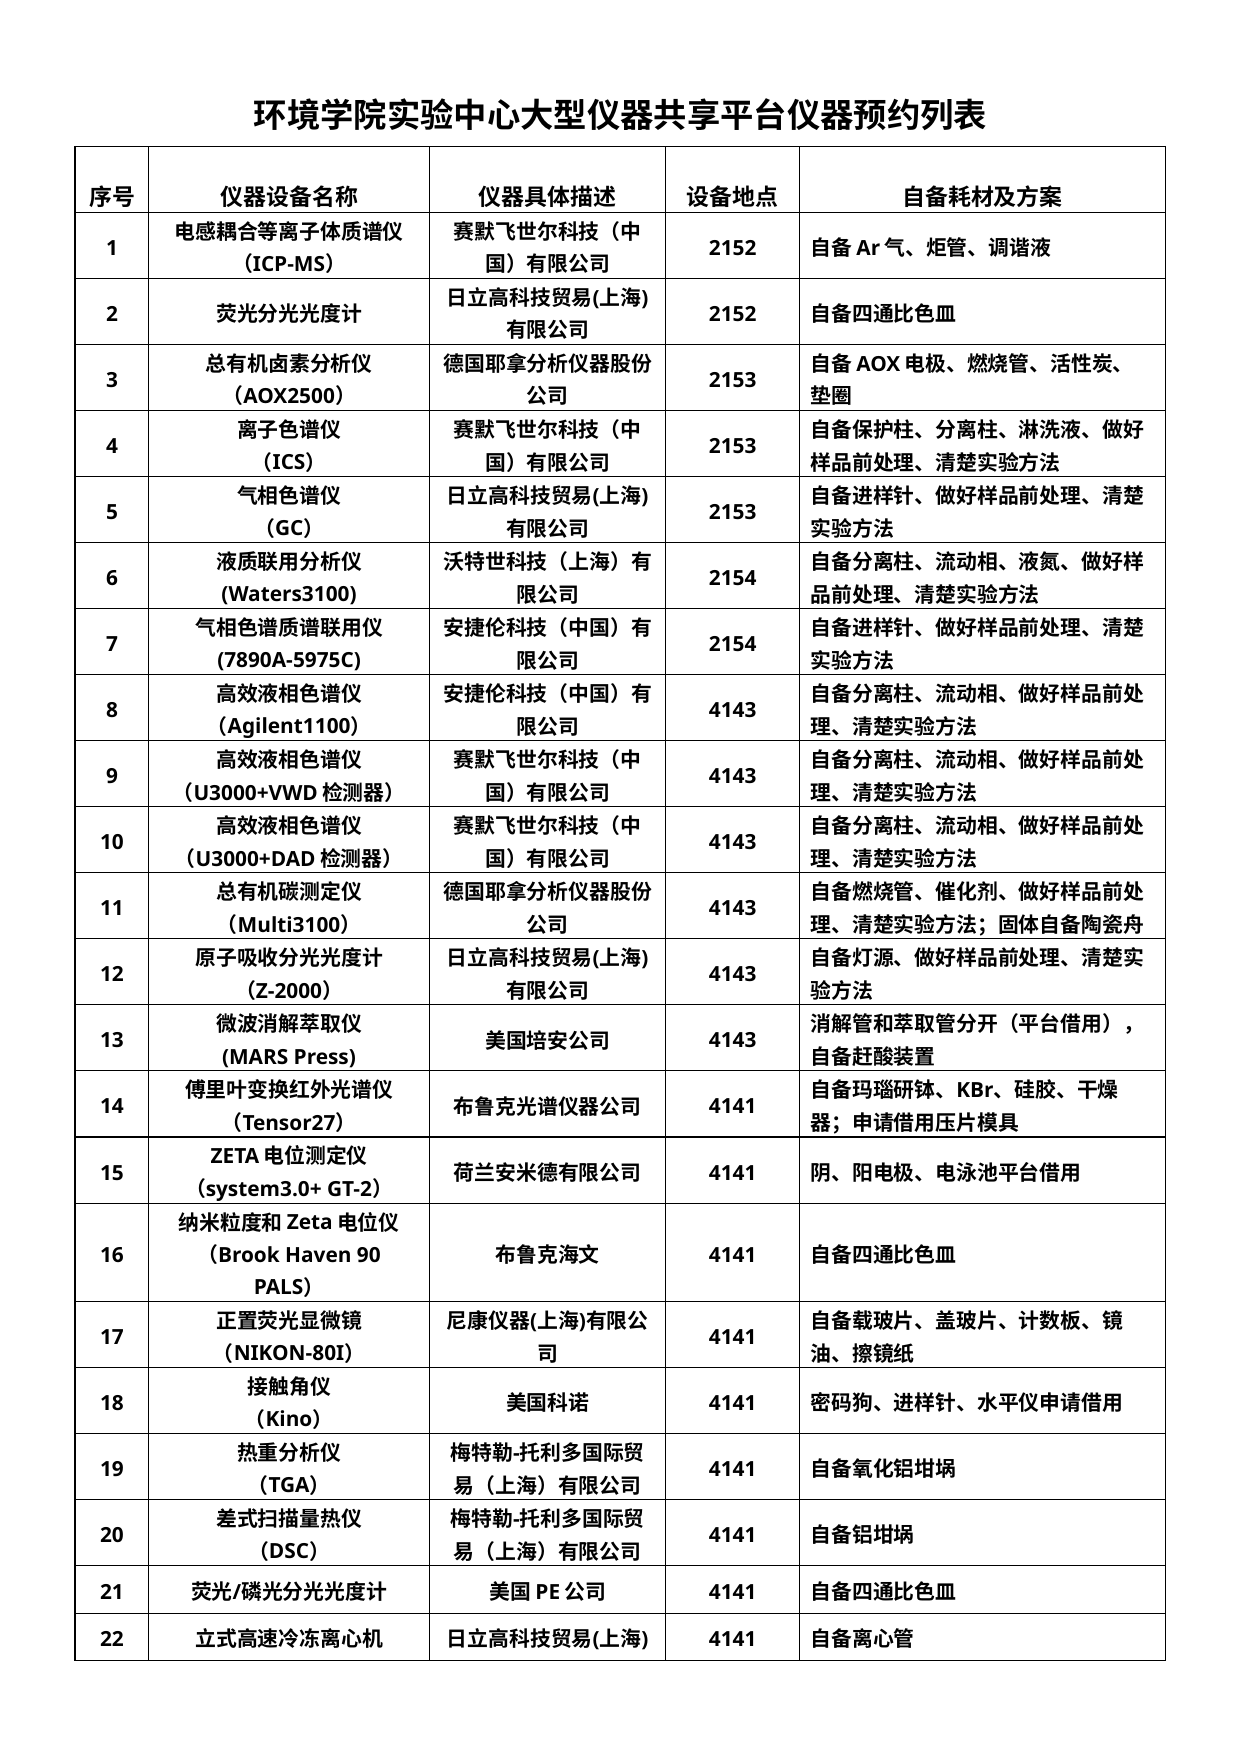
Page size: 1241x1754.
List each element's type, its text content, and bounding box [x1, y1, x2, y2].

table_cell 自备四通比色皿 [800, 279, 1165, 344]
table_cell 4143 [666, 807, 799, 872]
table_cell 2154 [666, 609, 799, 674]
table_cell 德国耶拿分析仪器股份公司 [430, 873, 665, 938]
table_cell 美国培安公司 [430, 1005, 665, 1070]
table_cell 自备离心管 [800, 1614, 1165, 1660]
table_cell 4143 [666, 1005, 799, 1070]
table_cell 4141 [666, 1614, 799, 1660]
table_cell 2154 [666, 543, 799, 608]
table_cell 荧光/磷光分光光度计 [149, 1566, 429, 1612]
table_cell 热重分析仪 （TGA） [149, 1434, 429, 1499]
table_cell 2152 [666, 279, 799, 344]
table_cell 德国耶拿分析仪器股份公司 [430, 345, 665, 410]
table_cell 4141 [666, 1204, 799, 1301]
table_cell 消解管和萃取管分开（平台借用），自备赶酸装置 [800, 1005, 1165, 1070]
table_cell 自备进样针、做好样品前处理、清楚实验方法 [800, 477, 1165, 542]
table_cell 8 [76, 675, 148, 740]
table_cell 安捷伦科技（中国）有限公司 [430, 609, 665, 674]
table_cell 纳米粒度和Zeta电位仪 （Brook Haven 90 PALS） [149, 1204, 429, 1301]
table_cell 沃特世科技（上海）有限公司 [430, 543, 665, 608]
table_cell 4141 [666, 1566, 799, 1612]
table_cell 差式扫描量热仪 （DSC） [149, 1500, 429, 1565]
table_cell 18 [76, 1368, 148, 1433]
table_cell 总有机碳测定仪（Multi3100） [149, 873, 429, 938]
text 环境学院实验中心大型仪器共享平台仪器预约列表 [75, 81, 1165, 146]
table_cell 气相色谱质谱联用仪(7890A-5975C) [149, 609, 429, 674]
table_cell 4141 [666, 1071, 799, 1136]
table_header 序号 [76, 147, 148, 212]
table_cell 密码狗、进样针、水平仪申请借用 [800, 1368, 1165, 1433]
table_cell 4143 [666, 939, 799, 1004]
table_cell 2153 [666, 345, 799, 410]
table_cell 21 [76, 1566, 148, 1612]
table_cell 美国PE公司 [430, 1566, 665, 1612]
table_cell 赛默飞世尔科技（中国）有限公司 [430, 741, 665, 806]
table_cell 离子色谱仪 （ICS） [149, 411, 429, 476]
table_cell 自备保护柱、分离柱、淋洗液、做好样品前处理、清楚实验方法 [800, 411, 1165, 476]
table_cell 赛默飞世尔科技（中国）有限公司 [430, 213, 665, 278]
table_header 设备地点 [666, 147, 799, 212]
table_cell 高效液相色谱仪（U3000+VWD检测器） [149, 741, 429, 806]
table_cell 日立高科技贸易(上海)有限公司 [430, 477, 665, 542]
table_cell 梅特勒-托利多国际贸易（上海）有限公司 [430, 1500, 665, 1565]
table_cell 阴、阳电极、电泳池平台借用 [800, 1138, 1165, 1202]
table_cell 20 [76, 1500, 148, 1565]
table_header 仪器具体描述 [430, 147, 665, 212]
table_cell 16 [76, 1204, 148, 1301]
table_cell 4143 [666, 873, 799, 938]
table_cell 荷兰安米德有限公司 [430, 1138, 665, 1202]
table_cell 原子吸收分光光度计 （Z-2000） [149, 939, 429, 1004]
table_cell 4141 [666, 1138, 799, 1202]
table_cell 布鲁克海文 [430, 1204, 665, 1301]
table_cell 自备分离柱、流动相、液氮、做好样品前处理、清楚实验方法 [800, 543, 1165, 608]
table_cell 高效液相色谱仪（U3000+DAD检测器） [149, 807, 429, 872]
table_cell 2153 [666, 477, 799, 542]
table_cell 13 [76, 1005, 148, 1070]
table_cell 日立高科技贸易(上海)有限公司 [430, 279, 665, 344]
table_cell 2 [76, 279, 148, 344]
table_cell 自备四通比色皿 [800, 1204, 1165, 1301]
table_cell 22 [76, 1614, 148, 1660]
table_cell 自备分离柱、流动相、做好样品前处理、清楚实验方法 [800, 675, 1165, 740]
table_cell 5 [76, 477, 148, 542]
table_cell 日立高科技贸易(上海)有限公司 [430, 1614, 665, 1660]
table_cell 2153 [666, 411, 799, 476]
table_cell 赛默飞世尔科技（中国）有限公司 [430, 411, 665, 476]
table_cell 1 [76, 213, 148, 278]
table_cell 17 [76, 1302, 148, 1367]
table_cell 自备进样针、做好样品前处理、清楚实验方法 [800, 609, 1165, 674]
table_cell 日立高科技贸易(上海)有限公司 [430, 939, 665, 1004]
table_cell 6 [76, 543, 148, 608]
table_cell 15 [76, 1138, 148, 1202]
table_cell 4143 [666, 741, 799, 806]
table_cell 19 [76, 1434, 148, 1499]
table_cell 4141 [666, 1302, 799, 1367]
table_cell 4141 [666, 1434, 799, 1499]
table_cell 正置荧光显微镜 （NIKON-80I） [149, 1302, 429, 1367]
table_cell 自备铝坩埚 [800, 1500, 1165, 1565]
table_cell 自备Ar气、炬管、调谐液 [800, 213, 1165, 278]
table_cell 尼康仪器(上海)有限公司 [430, 1302, 665, 1367]
table_cell 4 [76, 411, 148, 476]
table_cell 3 [76, 345, 148, 410]
table_cell 自备玛瑙研钵、KBr、硅胶、干燥器；申请借用压片模具 [800, 1071, 1165, 1136]
table_cell 10 [76, 807, 148, 872]
table_cell 自备灯源、做好样品前处理、清楚实验方法 [800, 939, 1165, 1004]
table_cell 14 [76, 1071, 148, 1136]
table_cell 赛默飞世尔科技（中国）有限公司 [430, 807, 665, 872]
table_cell 安捷伦科技（中国）有限公司 [430, 675, 665, 740]
table_cell 布鲁克光谱仪器公司 [430, 1071, 665, 1136]
table_cell 自备载玻片、盖玻片、计数板、镜油、擦镜纸 [800, 1302, 1165, 1367]
table_header 自备耗材及方案 [800, 147, 1165, 212]
table_cell 傅里叶变换红外光谱仪（Tensor27） [149, 1071, 429, 1136]
table_cell 自备AOX电极、燃烧管、活性炭、垫圈 [800, 345, 1165, 410]
table_cell 微波消解萃取仪 (MARS Press) [149, 1005, 429, 1070]
table_cell 11 [76, 873, 148, 938]
table_cell 自备分离柱、流动相、做好样品前处理、清楚实验方法 [800, 741, 1165, 806]
table_header 仪器设备名称 [149, 147, 429, 212]
table_cell 荧光分光光度计 [149, 279, 429, 344]
table_cell 美国科诺 [430, 1368, 665, 1433]
table_cell 7 [76, 609, 148, 674]
table_cell 9 [76, 741, 148, 806]
table_cell 4143 [666, 675, 799, 740]
table_cell 12 [76, 939, 148, 1004]
table_cell 2152 [666, 213, 799, 278]
table_cell 4141 [666, 1368, 799, 1433]
table_cell 电感耦合等离子体质谱仪（ICP-MS） [149, 213, 429, 278]
table_cell 接触角仪 （Kino） [149, 1368, 429, 1433]
table_cell 液质联用分析仪(Waters3100) [149, 543, 429, 608]
table_cell 自备四通比色皿 [800, 1566, 1165, 1612]
table_cell 气相色谱仪 （GC） [149, 477, 429, 542]
table_cell 总有机卤素分析仪（AOX2500） [149, 345, 429, 410]
table_cell ZETA电位测定仪（system3.0+ GT-2） [149, 1138, 429, 1202]
table_cell 自备氧化铝坩埚 [800, 1434, 1165, 1499]
table_cell 梅特勒-托利多国际贸易（上海）有限公司 [430, 1434, 665, 1499]
table_cell 自备燃烧管、催化剂、做好样品前处理、清楚实验方法；固体自备陶瓷舟 [800, 873, 1165, 938]
table_cell 高效液相色谱仪（Agilent1100） [149, 675, 429, 740]
table_cell 4141 [666, 1500, 799, 1565]
table_cell 立式高速冷冻离心机 [149, 1614, 429, 1660]
table_cell 自备分离柱、流动相、做好样品前处理、清楚实验方法 [800, 807, 1165, 872]
